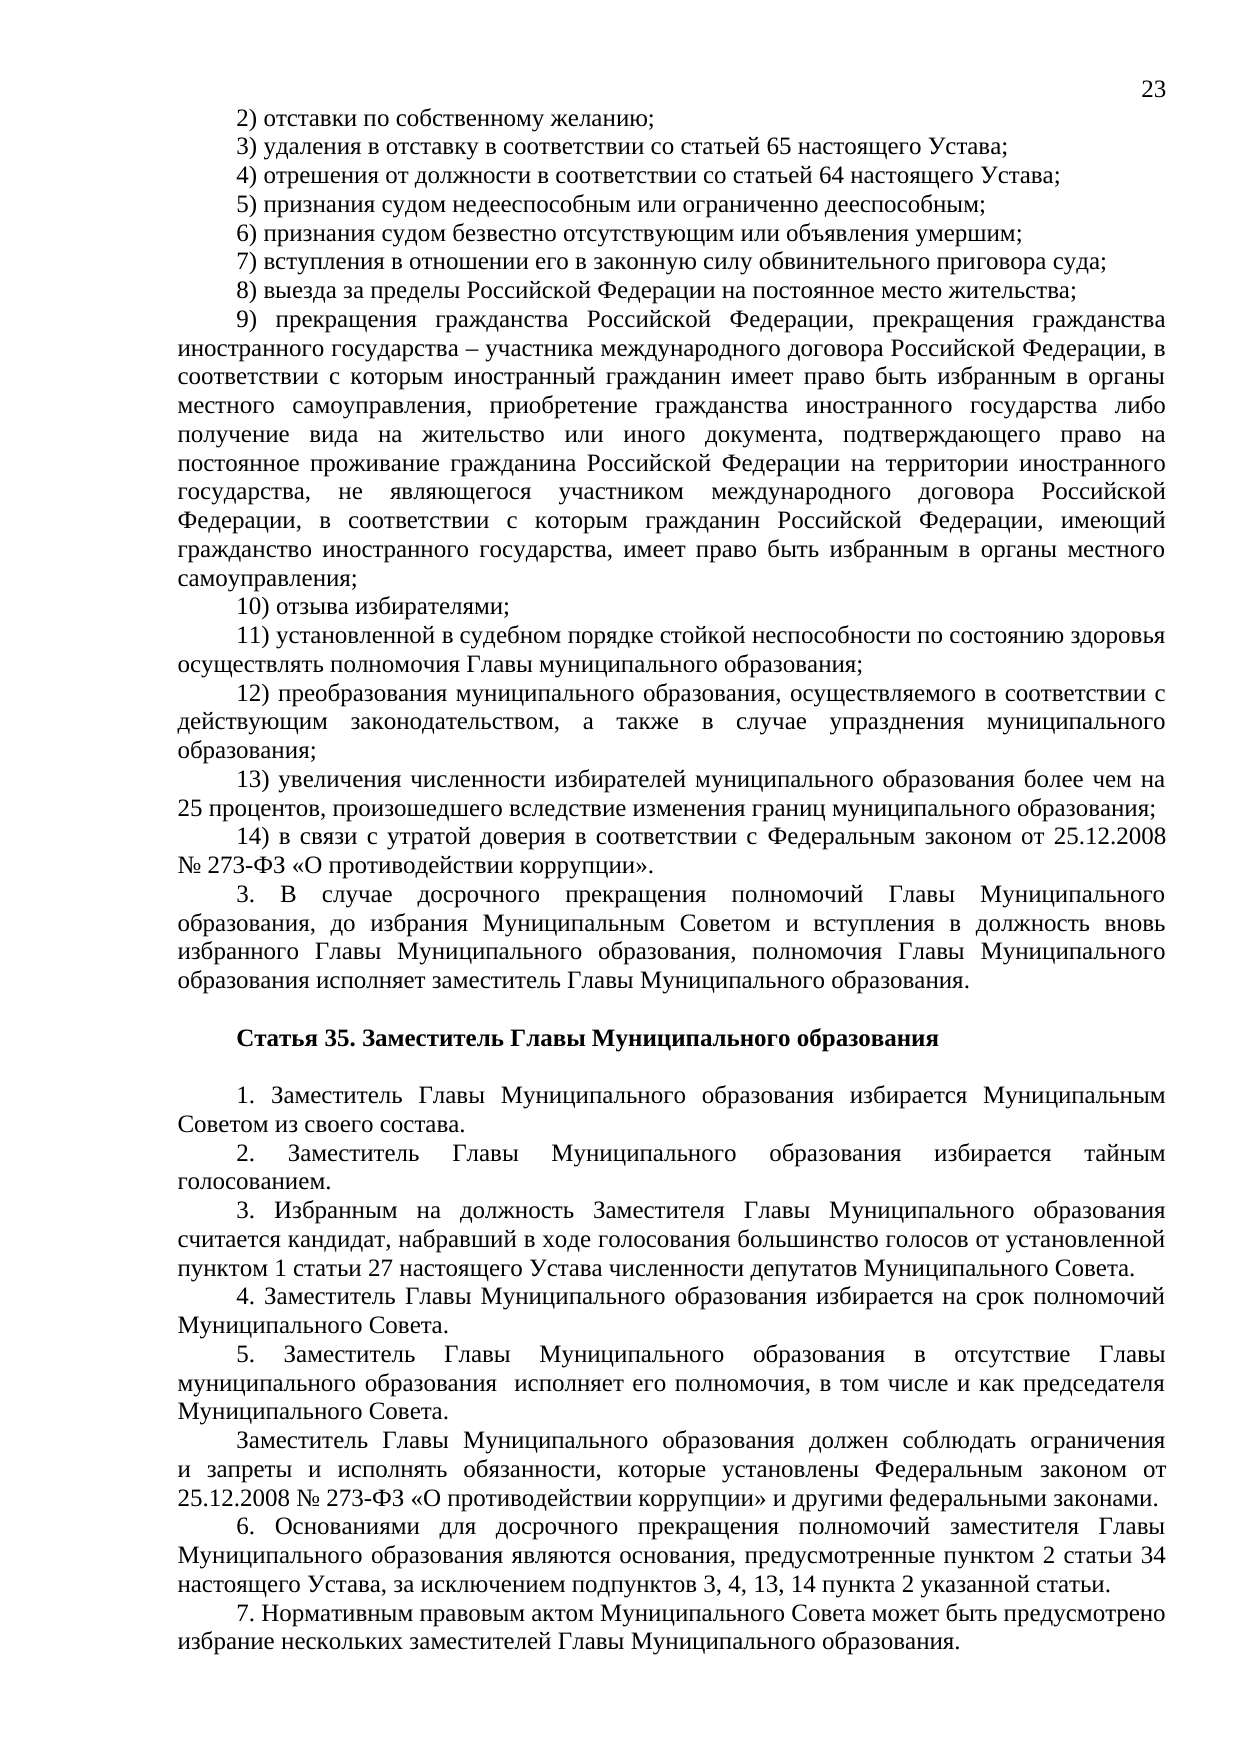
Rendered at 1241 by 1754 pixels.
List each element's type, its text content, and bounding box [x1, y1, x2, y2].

text 4. Заместитель Главы Муниципального образования избирается на срок полномочий Муниципального Совета. [177, 1281, 1166, 1339]
text Заместитель Главы Муниципального образования должен соблюдать ограничения и запреты и исполнять обязанности, которые установлены Федеральным законом от 25.12.2008 № 273-ФЗ «О противодействии коррупции» и другими федеральными законами. [177, 1425, 1166, 1511]
list 3. Избранным на должность Заместителя Главы Муниципального образования считается кандидат, набравший в ходе голосования большинство голосов от установленной пунктом 1 статьи 27 настоящего Устава численности депутатов Муниципального Совета. [177, 1195, 1166, 1281]
text 5) признания судом недееспособным или ограниченно дееспособным; [177, 189, 1166, 218]
text 6. Основаниями для досрочного прекращения полномочий заместителя Главы Муниципального образования являются основания, предусмотренные пунктом 2 статьи 34 настоящего Устава, за исключением подпунктов 3, 4, 13, 14 пункта 2 указанной статьи. [177, 1511, 1166, 1598]
text 7) вступления в отношении его в законную силу обвинительного приговора суда; [177, 246, 1166, 275]
text 1. Заместитель Главы Муниципального образования избирается Муниципальным Советом из своего состава. [177, 1080, 1166, 1138]
text 2. Заместитель Главы Муниципального образования избирается тайным голосованием. [177, 1138, 1166, 1195]
text 8) выезда за пределы Российской Федерации на постоянное место жительства; [177, 275, 1166, 304]
text 7. Нормативным правовым актом Муниципального Совета может быть предусмотрено избрание нескольких заместителей Главы Муниципального образования. [177, 1598, 1166, 1655]
text 11) установленной в судебном порядке стойкой неспособности по состоянию здоровья осуществлять полномочия Главы муниципального образования; [177, 620, 1166, 678]
text 3) удаления в отставку в соответствии со статьей 65 настоящего Устава; [177, 131, 1166, 160]
text 10) отзыва избирателями; [177, 591, 1166, 620]
subtitle Статья 35. Заместитель Главы Муниципального образования [177, 1023, 1166, 1051]
text 14) в связи с утратой доверия в соответствии с Федеральным законом от 25.12.2008 № 273-ФЗ «О противодействии коррупции». [177, 821, 1166, 879]
text 4) отрешения от должности в соответствии со статьей 64 настоящего Устава; [177, 160, 1166, 189]
text 2) отставки по собственному желанию; [177, 103, 1166, 131]
text 6) признания судом безвестно отсутствующим или объявления умершим; [177, 218, 1166, 246]
text 3. В случае досрочного прекращения полномочий Главы Муниципального образования, до избрания Муниципальным Советом и вступления в должность вновь избранного Главы Муниципального образования, полномочия Главы Муниципального образования исполняет заместитель Главы Муниципального образования. [177, 879, 1166, 994]
list 12) преобразования муниципального образования, осуществляемого в соответствии с действующим законодательством, а также в случае упразднения муниципального образования; [177, 678, 1166, 764]
text 5. Заместитель Главы Муниципального образования в отсутствие Главы муниципального образования исполняет его полномочия, в том числе и как председателя Муниципального Совета. [177, 1339, 1166, 1425]
text 13) увеличения численности избирателей муниципального образования более чем на 25 процентов, произошедшего вследствие изменения границ муниципального образования; [177, 764, 1166, 821]
text 9) прекращения гражданства Российской Федерации, прекращения гражданства иностранного государства – участника международного договора Российской Федерации, в соответствии с которым иностранный гражданин имеет право быть избранным в органы местного самоуправления, приобретение гражданства иностранного государства либо получение вида на жительство или иного документа, подтверждающего право на постоянное проживание гражданина Российской Федерации на территории иностранного государства, не являющегося участником международного договора Российской Федерации, в соответствии с которым гражданин Российской Федерации, имеющий гражданство иностранного государства, имеет право быть избранным в органы местного самоуправления; [177, 304, 1166, 591]
